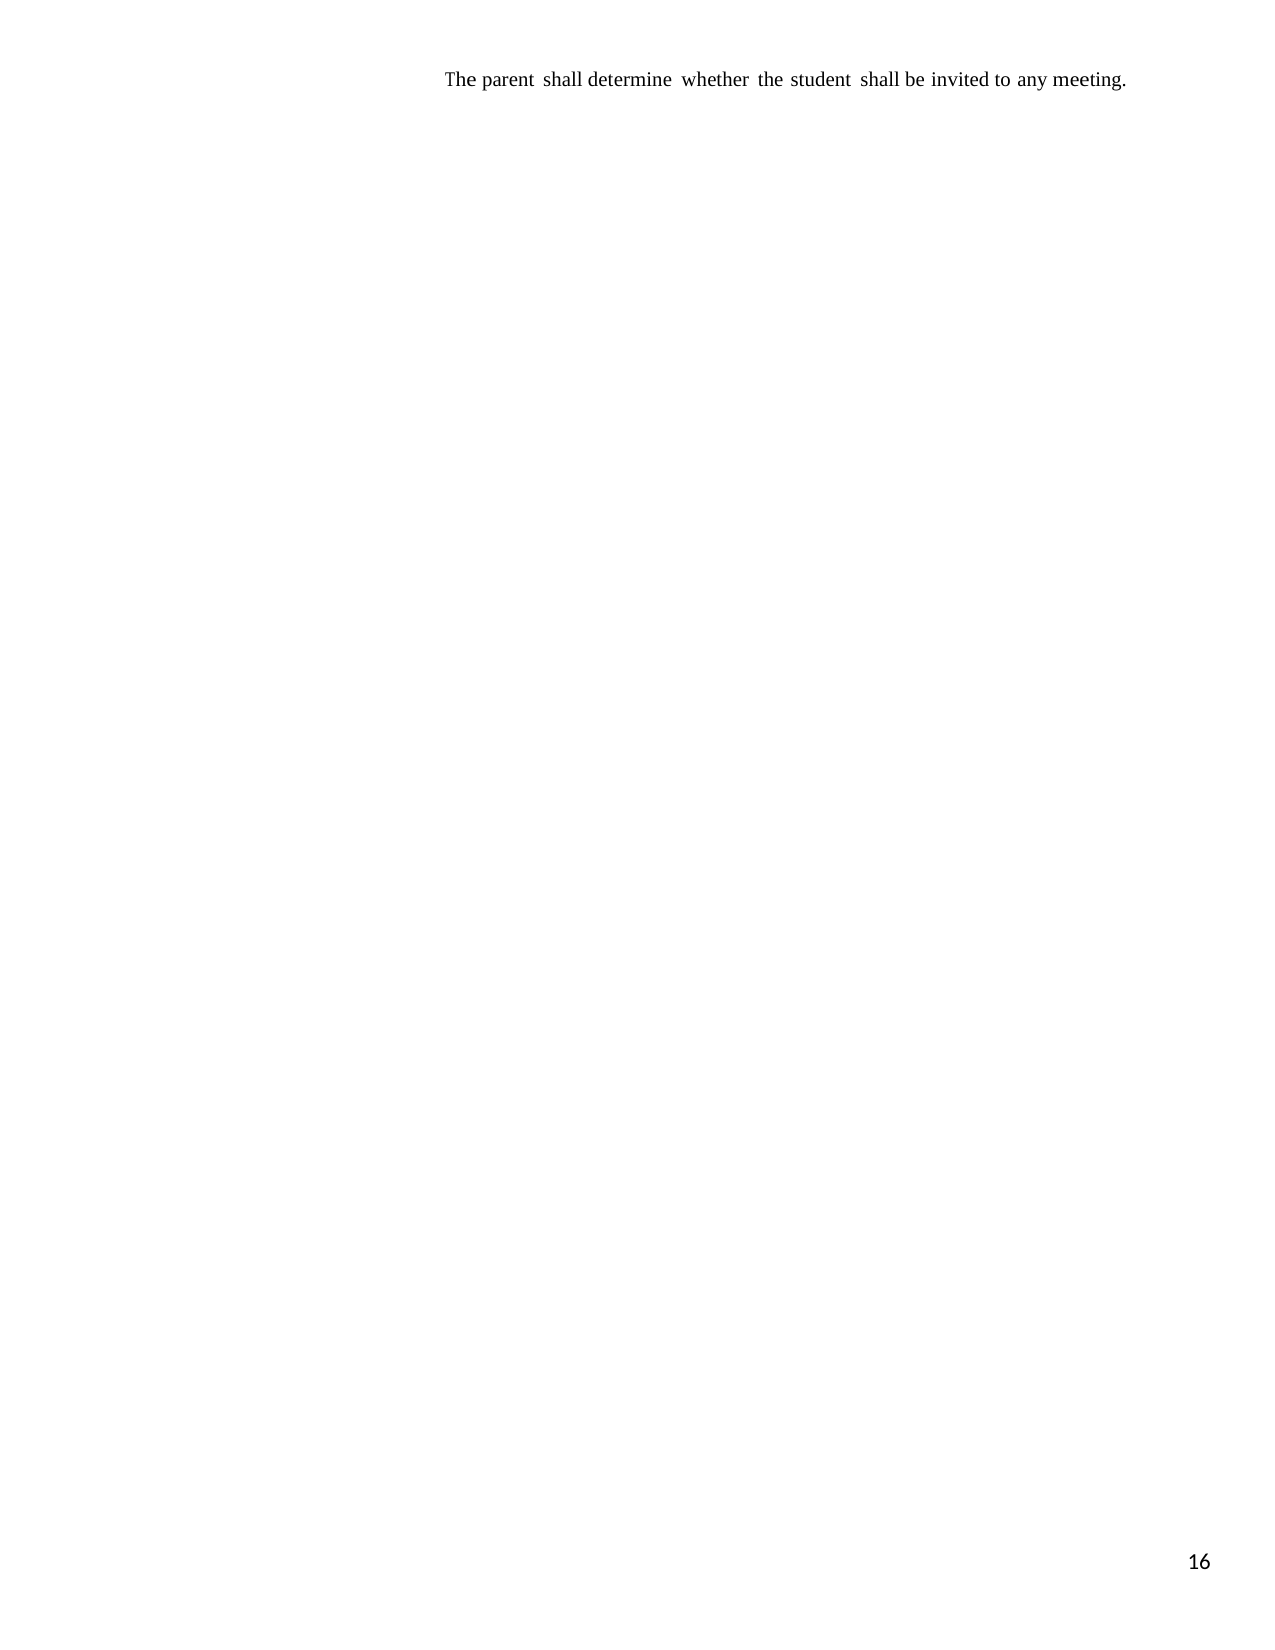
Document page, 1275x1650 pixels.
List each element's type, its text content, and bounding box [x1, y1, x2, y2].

text The parent shall determine whether the student shall be invited to any meeting. [71, 67, 1212, 91]
